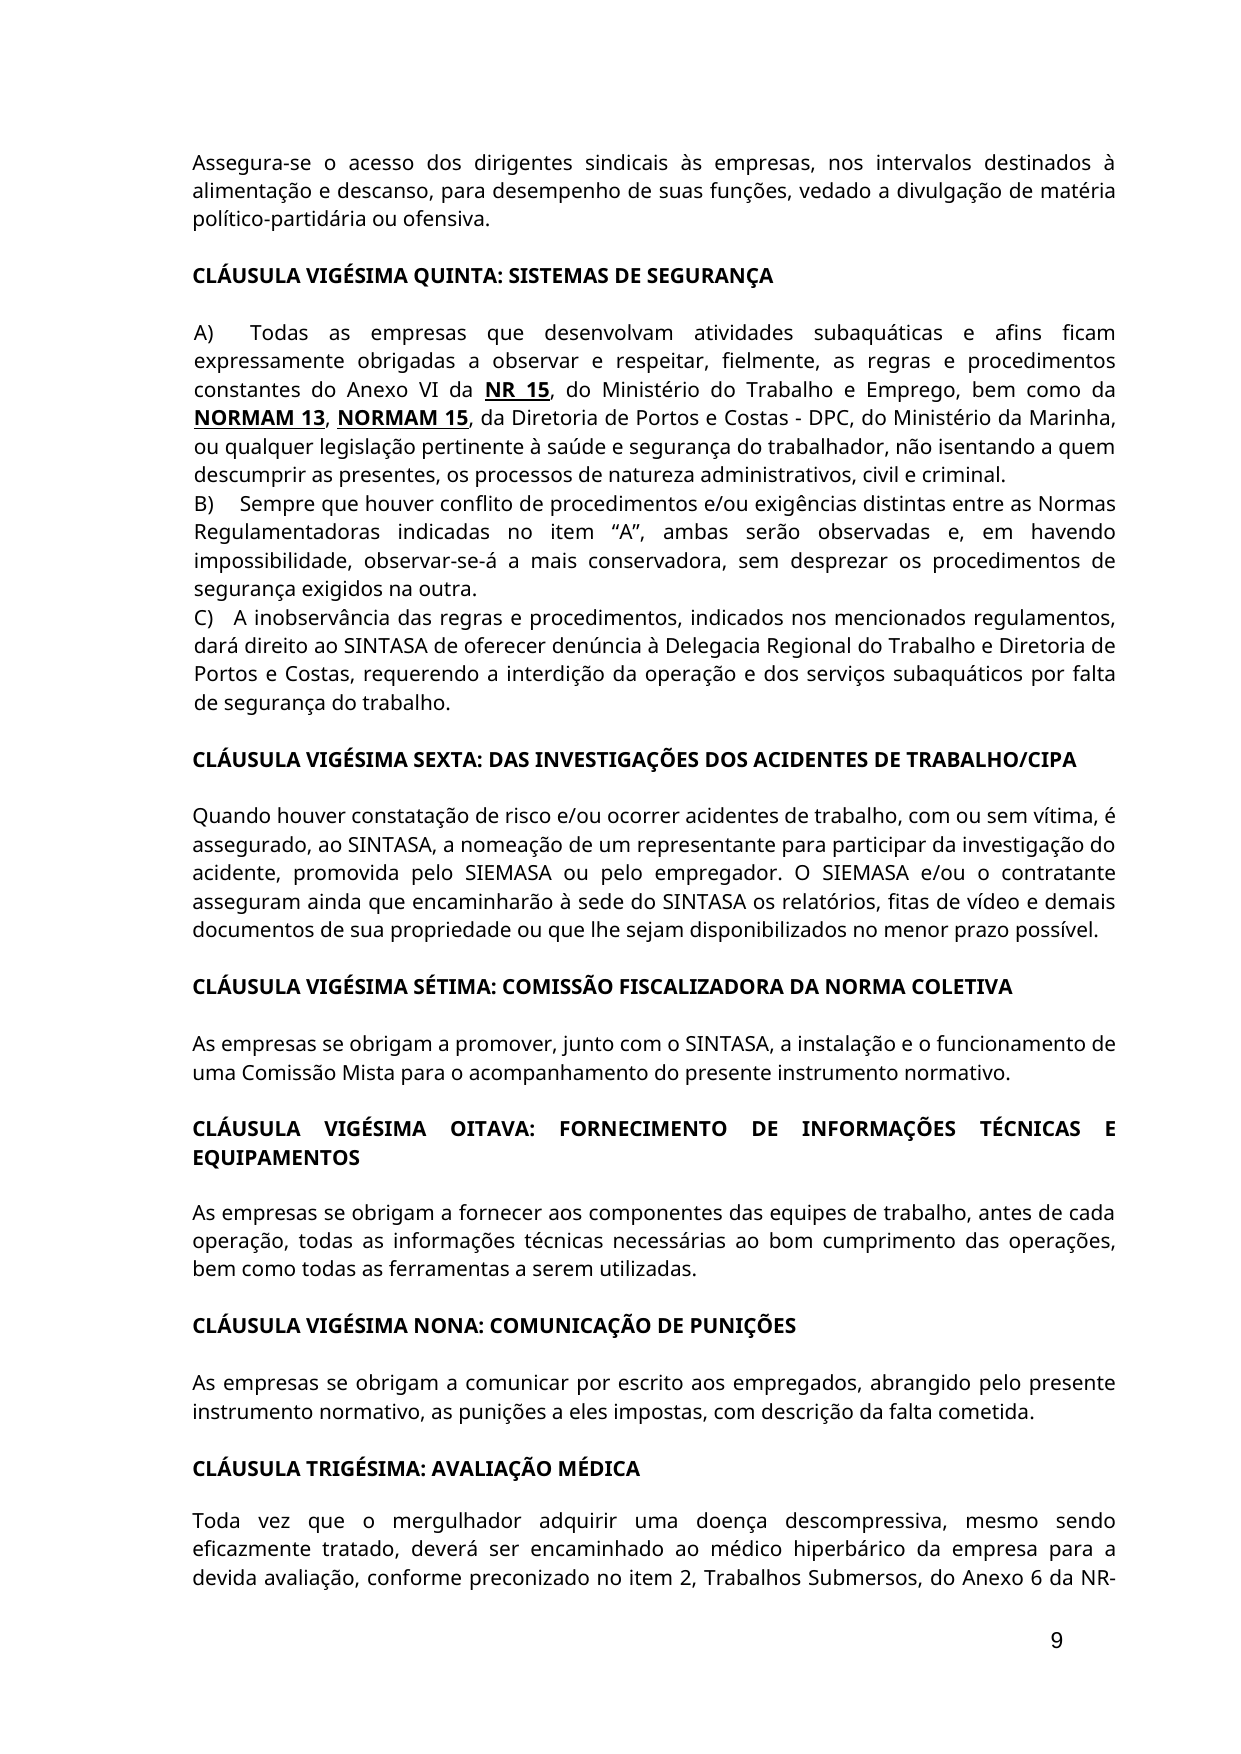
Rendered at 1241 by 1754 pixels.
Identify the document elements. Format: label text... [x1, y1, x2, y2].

text CLÁUSULA VIGÉSIMA SÉTIMA: COMISSÃO FISCALIZADORA DA NORMA COLETIVA [192, 972, 1117, 1001]
text CLÁUSULA VIGÉSIMA SEXTA: DAS INVESTIGAÇÕES DOS ACIDENTES DE TRABALHO/CIPA [192, 745, 1117, 773]
text Assegura-se o acesso dos dirigentes sindicais às empresas, nos intervalos destinados à alimentação e descanso, para desempenho de suas funções, vedado a divulgação de matéria político-partidária ou ofensiva. [192, 148, 1117, 233]
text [192, 1506, 1117, 1591]
text CLÁUSULA VIGÉSIMA QUINTA: SISTEMAS DE SEGURANÇA [192, 261, 1117, 290]
text B) Sempre que houver conflito de procedimentos e/ou exigências distintas entre as Normas Regulamentadoras indicadas no item “A”, ambas serão observadas e, em havendo impossibilidade, observar-se-á a mais conservadora, sem desprezar os procedimentos de segurança exigidos na outra. [194, 489, 1117, 603]
text CLÁUSULA VIGÉSIMA OITAVA: FORNECIMENTO DE INFORMAÇÕES TÉCNICAS E EQUIPAMENTOS [192, 1114, 1117, 1171]
text CLÁUSULA TRIGÉSIMA: AVALIAÇÃO MÉDICA [192, 1454, 1117, 1482]
text As empresas se obrigam a comunicar por escrito aos empregados, abrangido pelo presente instrumento normativo, as punições a eles impostas, com descrição da falta cometida. [192, 1368, 1117, 1425]
text As empresas se obrigam a promover, junto com o SINTASA, a instalação e o funcionamento de uma Comissão Mista para o acompanhamento do presente instrumento normativo. [192, 1029, 1117, 1086]
text Quando houver constatação de risco e/ou ocorrer acidentes de trabalho, com ou sem vítima, é assegurado, ao SINTASA, a nomeação de um representante para participar da investigação do acidente, promovida pelo SIEMASA ou pelo empregador. O SIEMASA e/ou o contratante asseguram ainda que encaminharão à sede do SINTASA os relatórios, fitas de vídeo e demais documentos de sua propriedade ou que lhe sejam disponibilizados no menor prazo possível. [192, 802, 1117, 944]
text A) Todas as empresas que desenvolvam atividades subaquáticas e afins ficam expressamente obrigadas a observar e respeitar, fielmente, as regras e procedimentos constantes do Anexo VI da NR 15, do Ministério do Trabalho e Emprego, bem como da NORMAM 13, NORMAM 15, da Diretoria de Portos e Costas - DPC, do Ministério da Marinha, ou qualquer legislação pertinente à saúde e segurança do trabalhador, não isentando a quem descumprir as presentes, os processos de natureza administrativos, civil e criminal. [194, 318, 1117, 489]
text As empresas se obrigam a fornecer aos componentes das equipes de trabalho, antes de cada operação, todas as informações técnicas necessárias ao bom cumprimento das operações, bem como todas as ferramentas a serem utilizadas. [192, 1198, 1117, 1283]
text C) A inobservância das regras e procedimentos, indicados nos mencionados regulamentos, dará direito ao SINTASA de oferecer denúncia à Delegacia Regional do Trabalho e Diretoria de Portos e Costas, requerendo a interdição da operação e dos serviços subaquáticos por falta de segurança do trabalho. [194, 603, 1117, 716]
text CLÁUSULA VIGÉSIMA NONA: COMUNICAÇÃO DE PUNIÇÕES [192, 1311, 1117, 1340]
